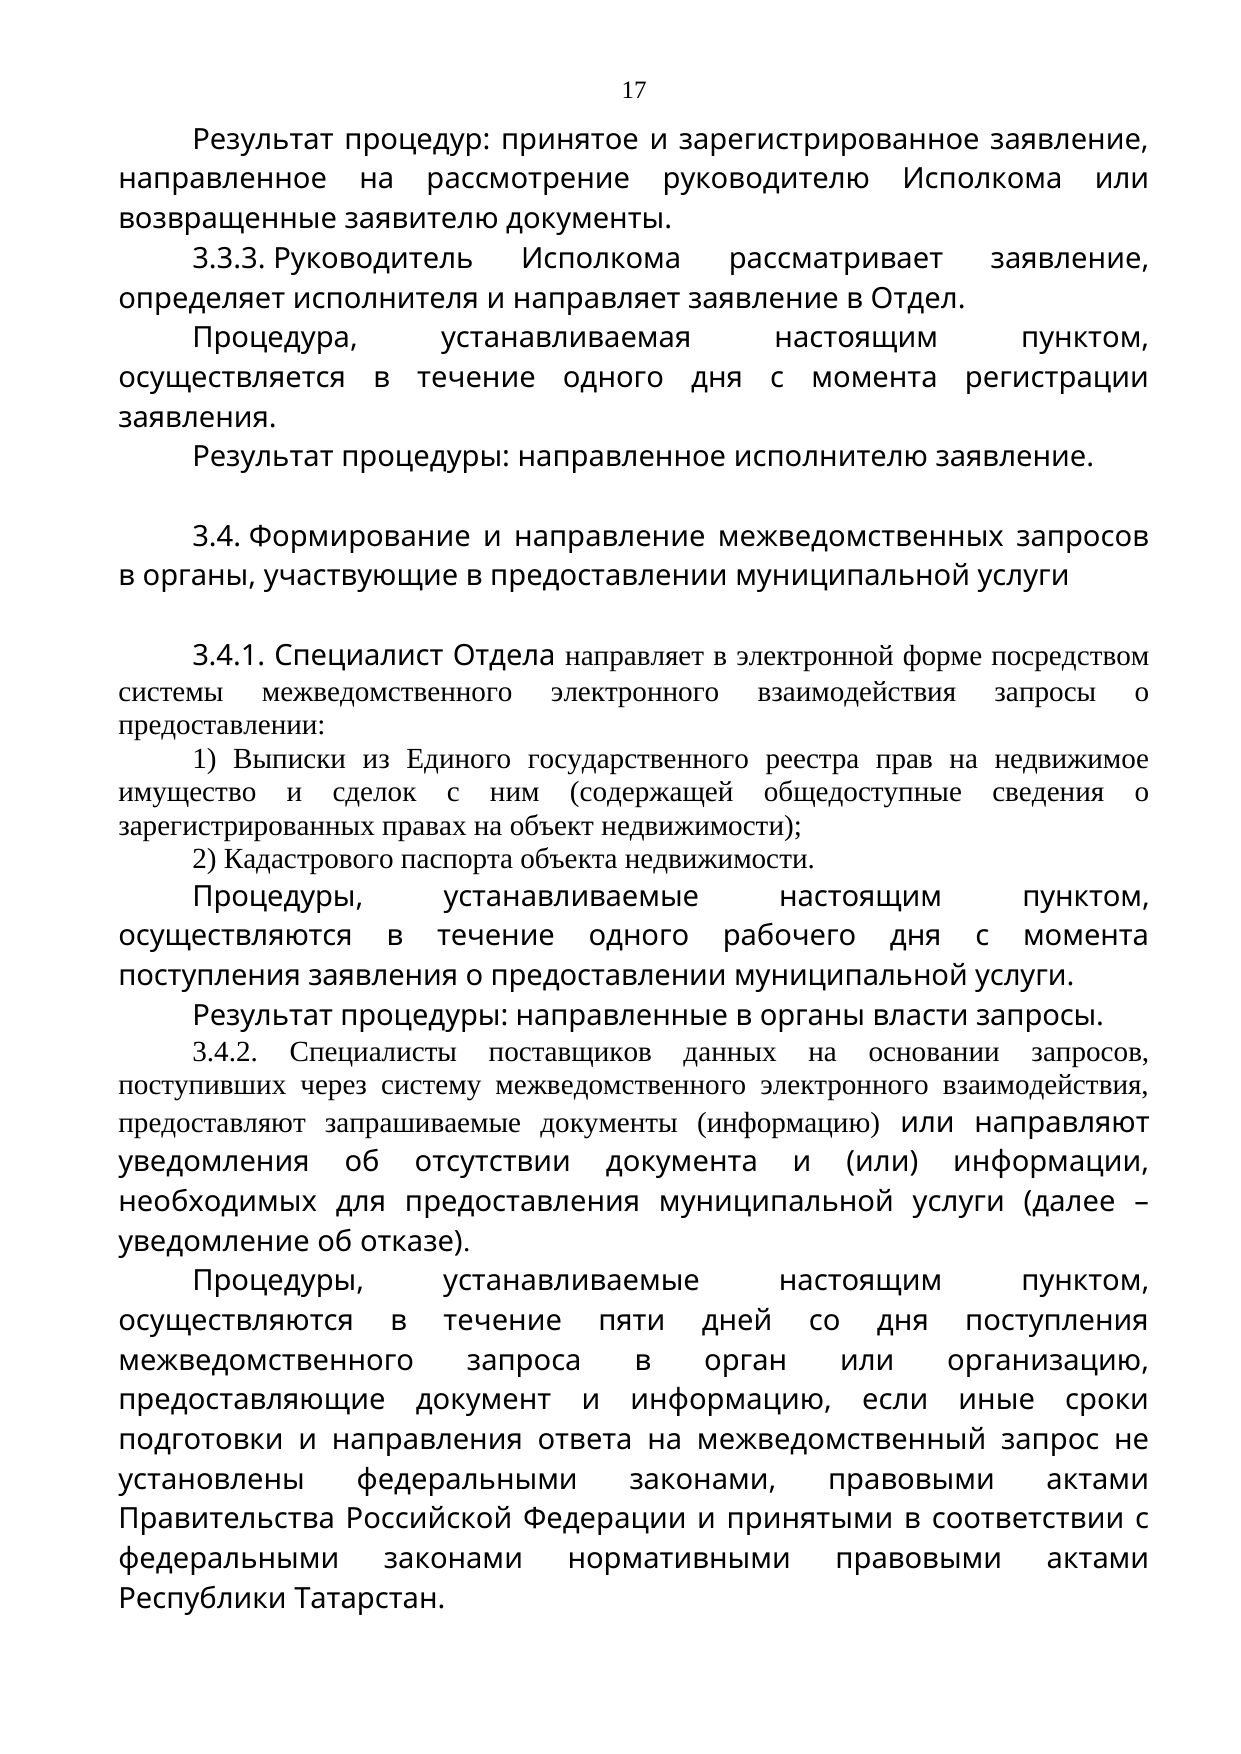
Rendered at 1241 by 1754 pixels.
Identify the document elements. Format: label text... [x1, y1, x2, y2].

text 2) Кадастрового паспорта объекта недвижимости. [118, 841, 1150, 875]
text 1) Выписки из Единого государственного реестра прав на недвижимое имущество и сделок с ним (содержащей общедоступные сведения о зарегистрированных правах на объект недвижимости); [118, 741, 1150, 841]
text 3.4.1. Специалист Отдела направляет в электронной форме посредством системы межведомственного электронного взаимодействия запросы о предоставлении: [118, 634, 1150, 741]
text 3.4. Формирование и направление межведомственных запросов в органы, участвующие в предоставлении муниципальной услуги [118, 515, 1150, 594]
text Результат процедуры: направленное исполнителю заявление. [118, 436, 1150, 475]
text 3.3.3. Руководитель Исполкома рассматривает заявление, определяет исполнителя и направляет заявление в Отдел. [118, 237, 1150, 317]
text Результат процедуры: направленные в органы власти запросы. [118, 994, 1150, 1034]
text Процедура, устанавливаемая настоящим пунктом, осуществляется в течение одного дня с момента регистрации заявления. [118, 317, 1150, 436]
text Процедуры, устанавливаемые настоящим пунктом, осуществляются в течение одного рабочего дня с момента поступления заявления о предоставлении муниципальной услуги. [118, 875, 1150, 994]
text Процедуры, устанавливаемые настоящим пунктом, осуществляются в течение пяти дней со дня поступления межведомственного запроса в орган или организацию, предоставляющие документ и информацию, если иные сроки подготовки и направления ответа на межведомственный запрос не установлены федеральными законами, правовыми актами Правительства Российской Федерации и принятыми в соответствии с федеральными законами нормативными правовыми актами Республики Татарстан. [118, 1259, 1150, 1617]
text 3.4.2. Специалисты поставщиков данных на основании запросов, поступивших через систему межведомственного электронного взаимодействия, предоставляют запрашиваемые документы (информацию) или направляют уведомления об отсутствии документа и (или) информации, необходимых для предоставления муниципальной услуги (далее – уведомление об отказе). [118, 1034, 1150, 1259]
text Результат процедур: принятое и зарегистрированное заявление, направленное на рассмотрение руководителю Исполкома или возвращенные заявителю документы. [118, 118, 1150, 237]
